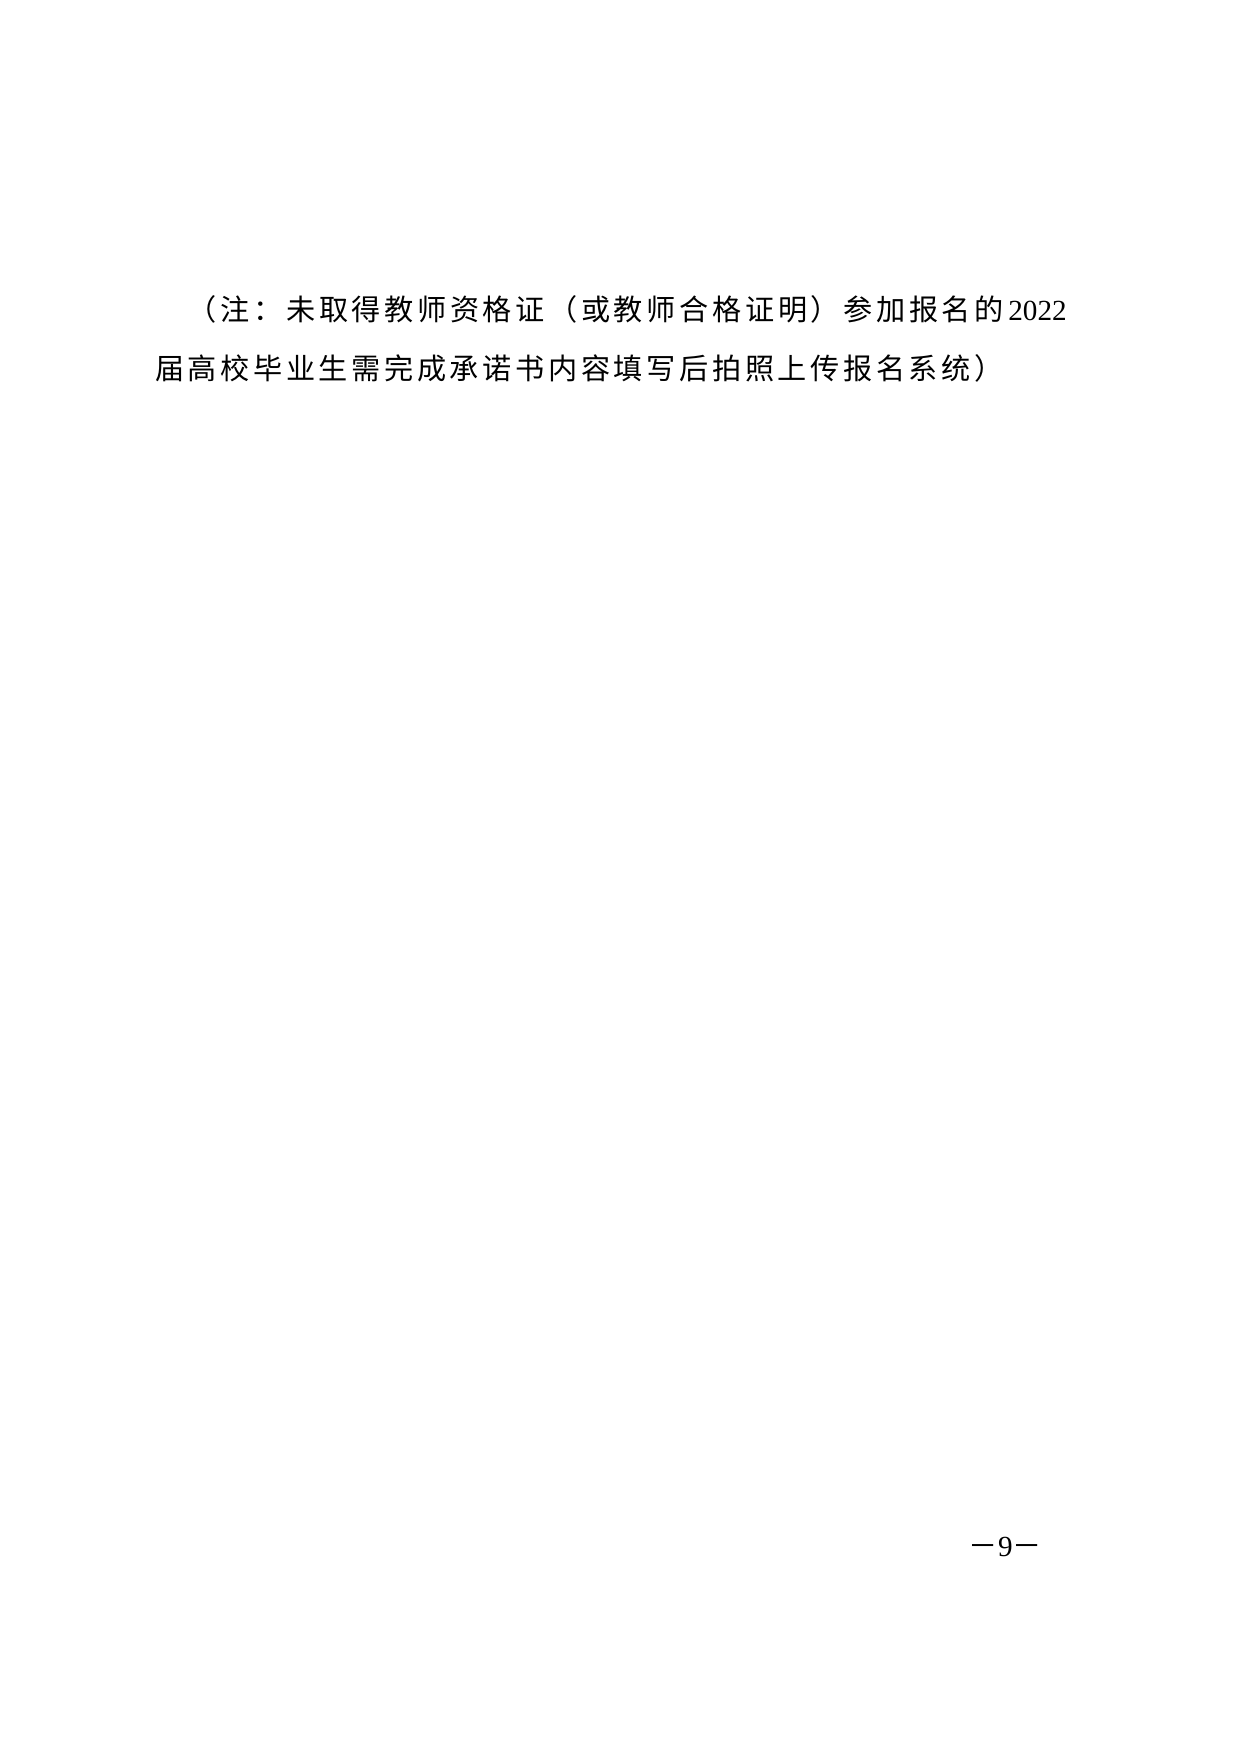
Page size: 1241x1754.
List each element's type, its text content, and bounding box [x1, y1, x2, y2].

text （注：未取得教师资格证（或教师合格证明）参加报名的2022届高校毕业生需完成承诺书内容填写后拍照上传报名系统） [155, 278, 1073, 396]
